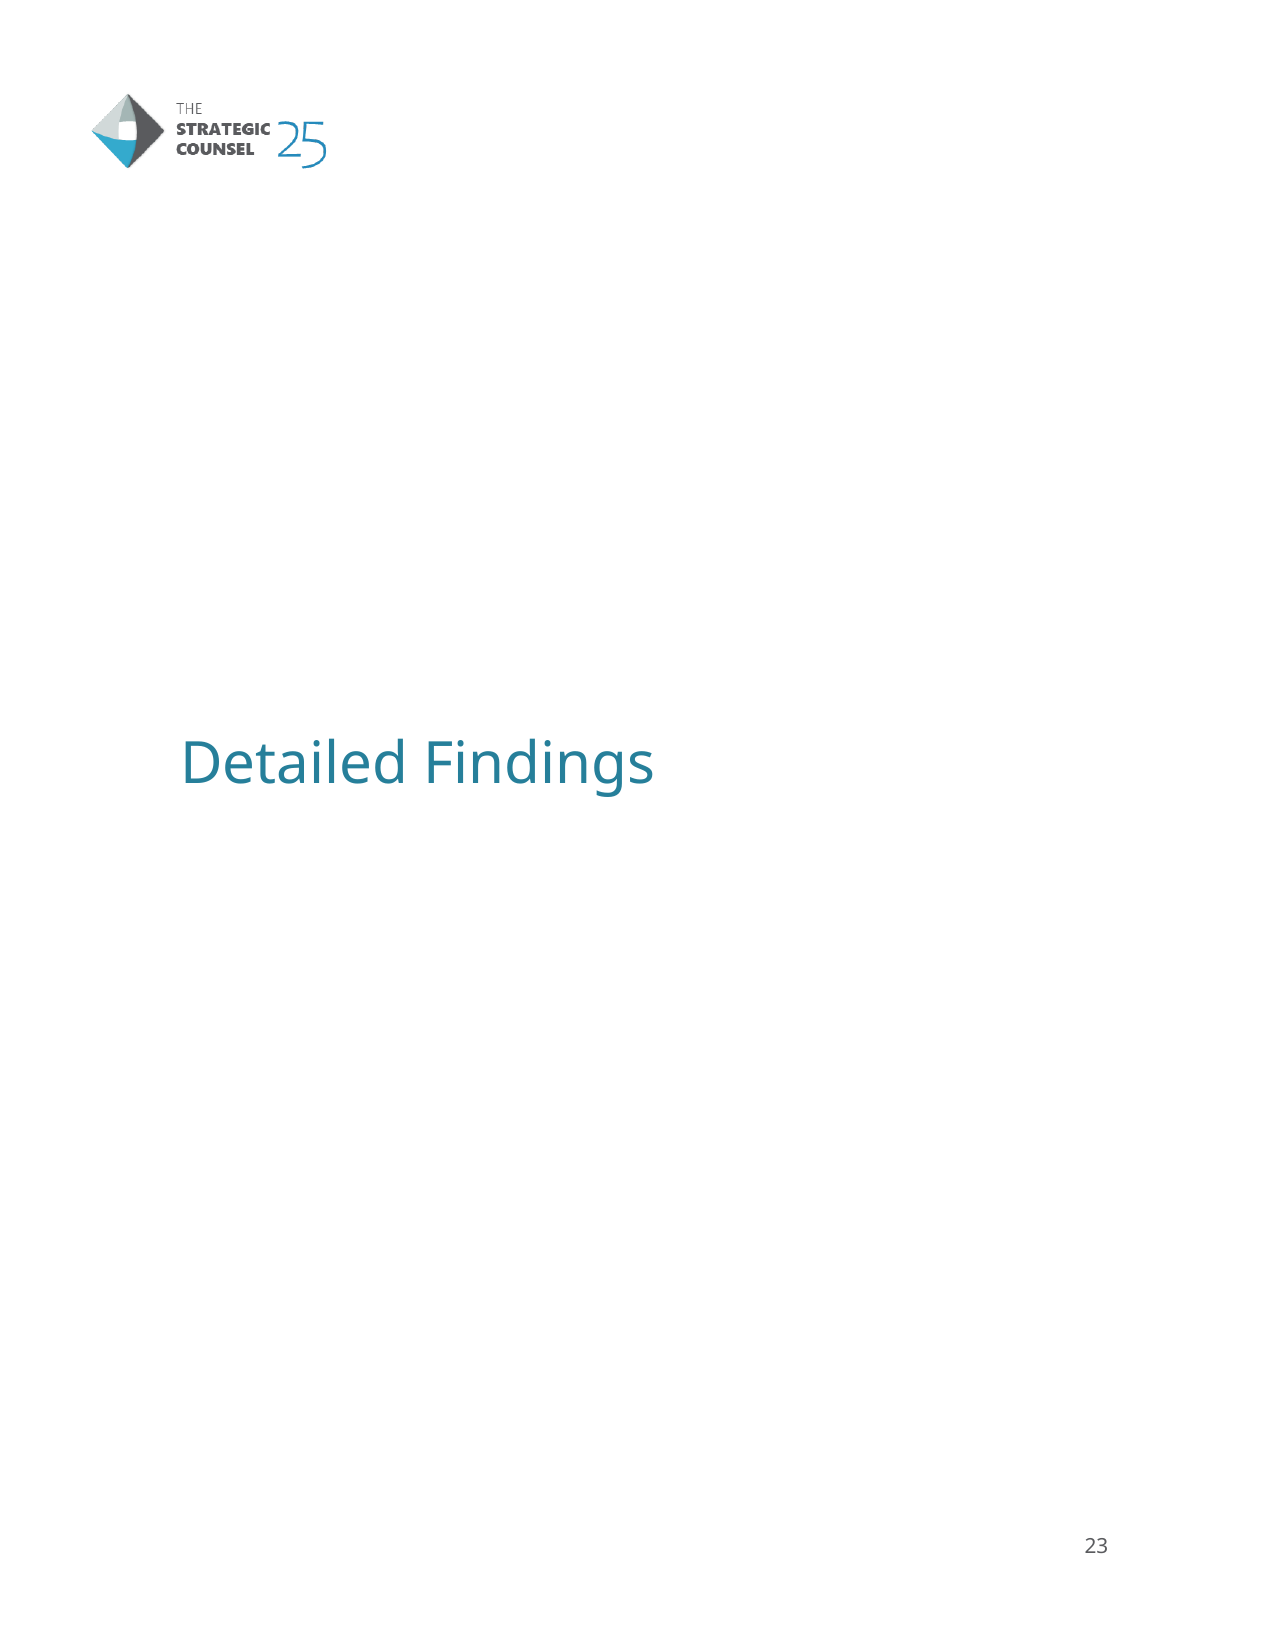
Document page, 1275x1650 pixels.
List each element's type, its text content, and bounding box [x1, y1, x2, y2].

picture [91, 72, 445, 215]
text Detailed Findings [180, 721, 1125, 801]
